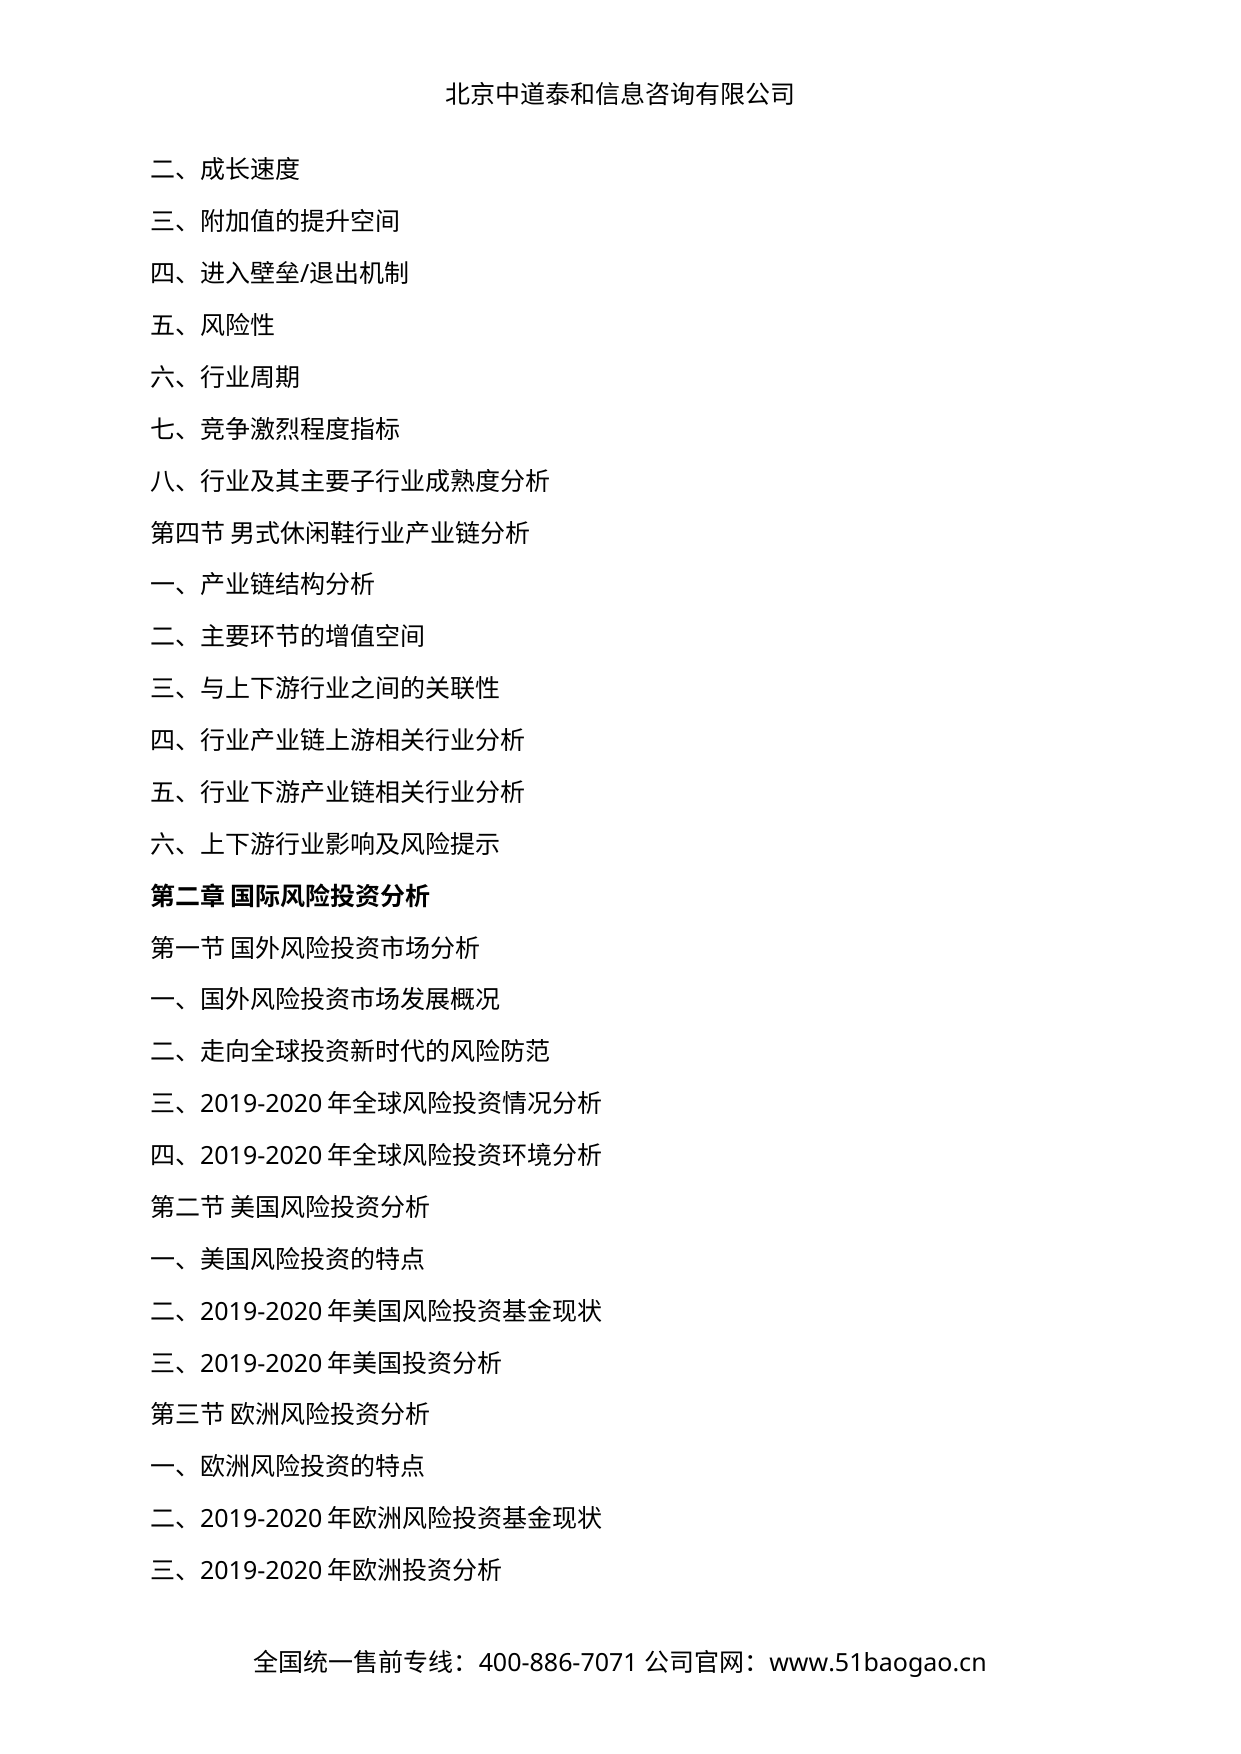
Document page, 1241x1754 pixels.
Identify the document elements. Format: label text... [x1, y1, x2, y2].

text 四、2019-2020年全球风险投资环境分析 [150, 1136, 1090, 1172]
text 七、竞争激烈程度指标 [150, 409, 1090, 446]
text 二、主要环节的增值空间 [150, 617, 1090, 653]
text 第三节 欧洲风险投资分析 [150, 1395, 1090, 1431]
text 一、国外风险投资市场发展概况 [150, 980, 1090, 1016]
text 二、2019-2020年欧洲风险投资基金现状 [150, 1499, 1090, 1535]
text 六、上下游行业影响及风险提示 [150, 824, 1090, 861]
text 四、行业产业链上游相关行业分析 [150, 721, 1090, 757]
text 一、产业链结构分析 [150, 565, 1090, 601]
text 三、与上下游行业之间的关联性 [150, 669, 1090, 705]
text 第二节 美国风险投资分析 [150, 1187, 1090, 1224]
text 一、欧洲风险投资的特点 [150, 1447, 1090, 1483]
text 二、走向全球投资新时代的风险防范 [150, 1032, 1090, 1068]
text 五、风险性 [150, 306, 1090, 342]
text 八、行业及其主要子行业成熟度分析 [150, 461, 1090, 497]
text 三、2019-2020年美国投资分析 [150, 1343, 1090, 1379]
text 一、美国风险投资的特点 [150, 1239, 1090, 1276]
text 三、附加值的提升空间 [150, 202, 1090, 238]
text 六、行业周期 [150, 357, 1090, 394]
text 三、2019-2020年欧洲投资分析 [150, 1551, 1090, 1587]
text 第四节 男式休闲鞋行业产业链分析 [150, 513, 1090, 549]
text 五、行业下游产业链相关行业分析 [150, 772, 1090, 809]
text 二、成长速度 [150, 150, 1090, 186]
text 第二章 国际风险投资分析 [150, 876, 1090, 912]
text 三、2019-2020年全球风险投资情况分析 [150, 1084, 1090, 1120]
text 二、2019-2020年美国风险投资基金现状 [150, 1291, 1090, 1327]
text 第一节 国外风险投资市场分析 [150, 928, 1090, 964]
text 四、进入壁垒/退出机制 [150, 254, 1090, 290]
